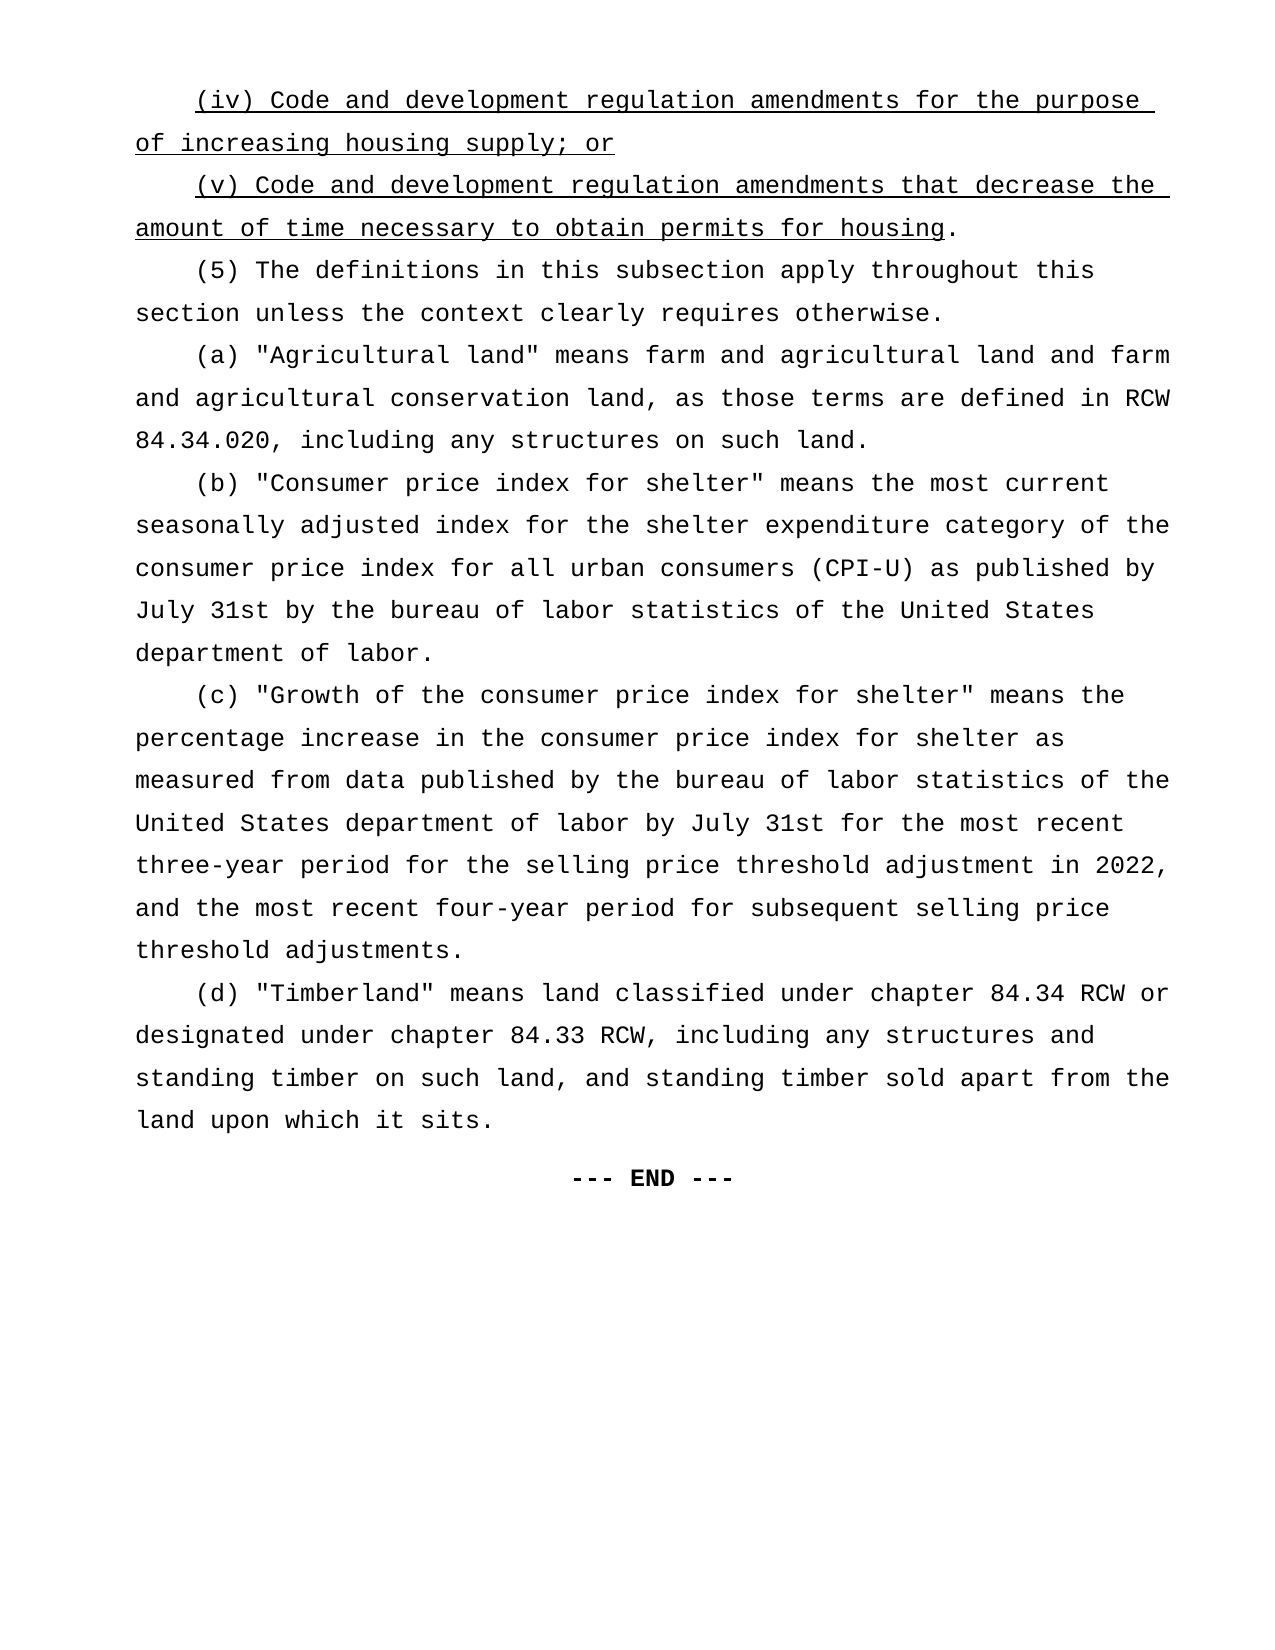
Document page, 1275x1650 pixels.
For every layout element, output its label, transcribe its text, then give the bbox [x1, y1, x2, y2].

text (d) "Timberland" means land classified under chapter 84.34 RCW or designated under chapter 84.33 RCW, including any structures and standing timber on such land, and standing timber sold apart from the land upon which it sits. [135, 967, 1170, 1137]
text (5) The definitions in this subsection apply throughout this section unless the context clearly requires otherwise. [135, 245, 1170, 330]
text (b) "Consumer price index for shelter" means the most current seasonally adjusted index for the shelter expenditure category of the consumer price index for all urban consumers (CPI-U) as published by July 31st by the bureau of labor statistics of the United States department of labor. [135, 457, 1170, 670]
text (c) "Growth of the consumer price index for shelter" means the percentage increase in the consumer price index for shelter as measured from data published by the bureau of labor statistics of the United States department of labor by July 31st for the most recent three-year period for the selling price threshold adjustment in 2022, and the most recent four-year period for subsequent selling price threshold adjustments. [135, 670, 1170, 967]
text --- END --- [135, 1166, 1170, 1194]
text (v) Code and development regulation amendments that decrease the amount of time necessary to obtain permits for housing. [135, 160, 1170, 245]
text (iv) Code and development regulation amendments for the purpose of increasing housing supply; or [135, 75, 1170, 160]
text (a) "Agricultural land" means farm and agricultural land and farm and agricultural conservation land, as those terms are defined in RCW 84.34.020, including any structures on such land. [135, 330, 1170, 457]
